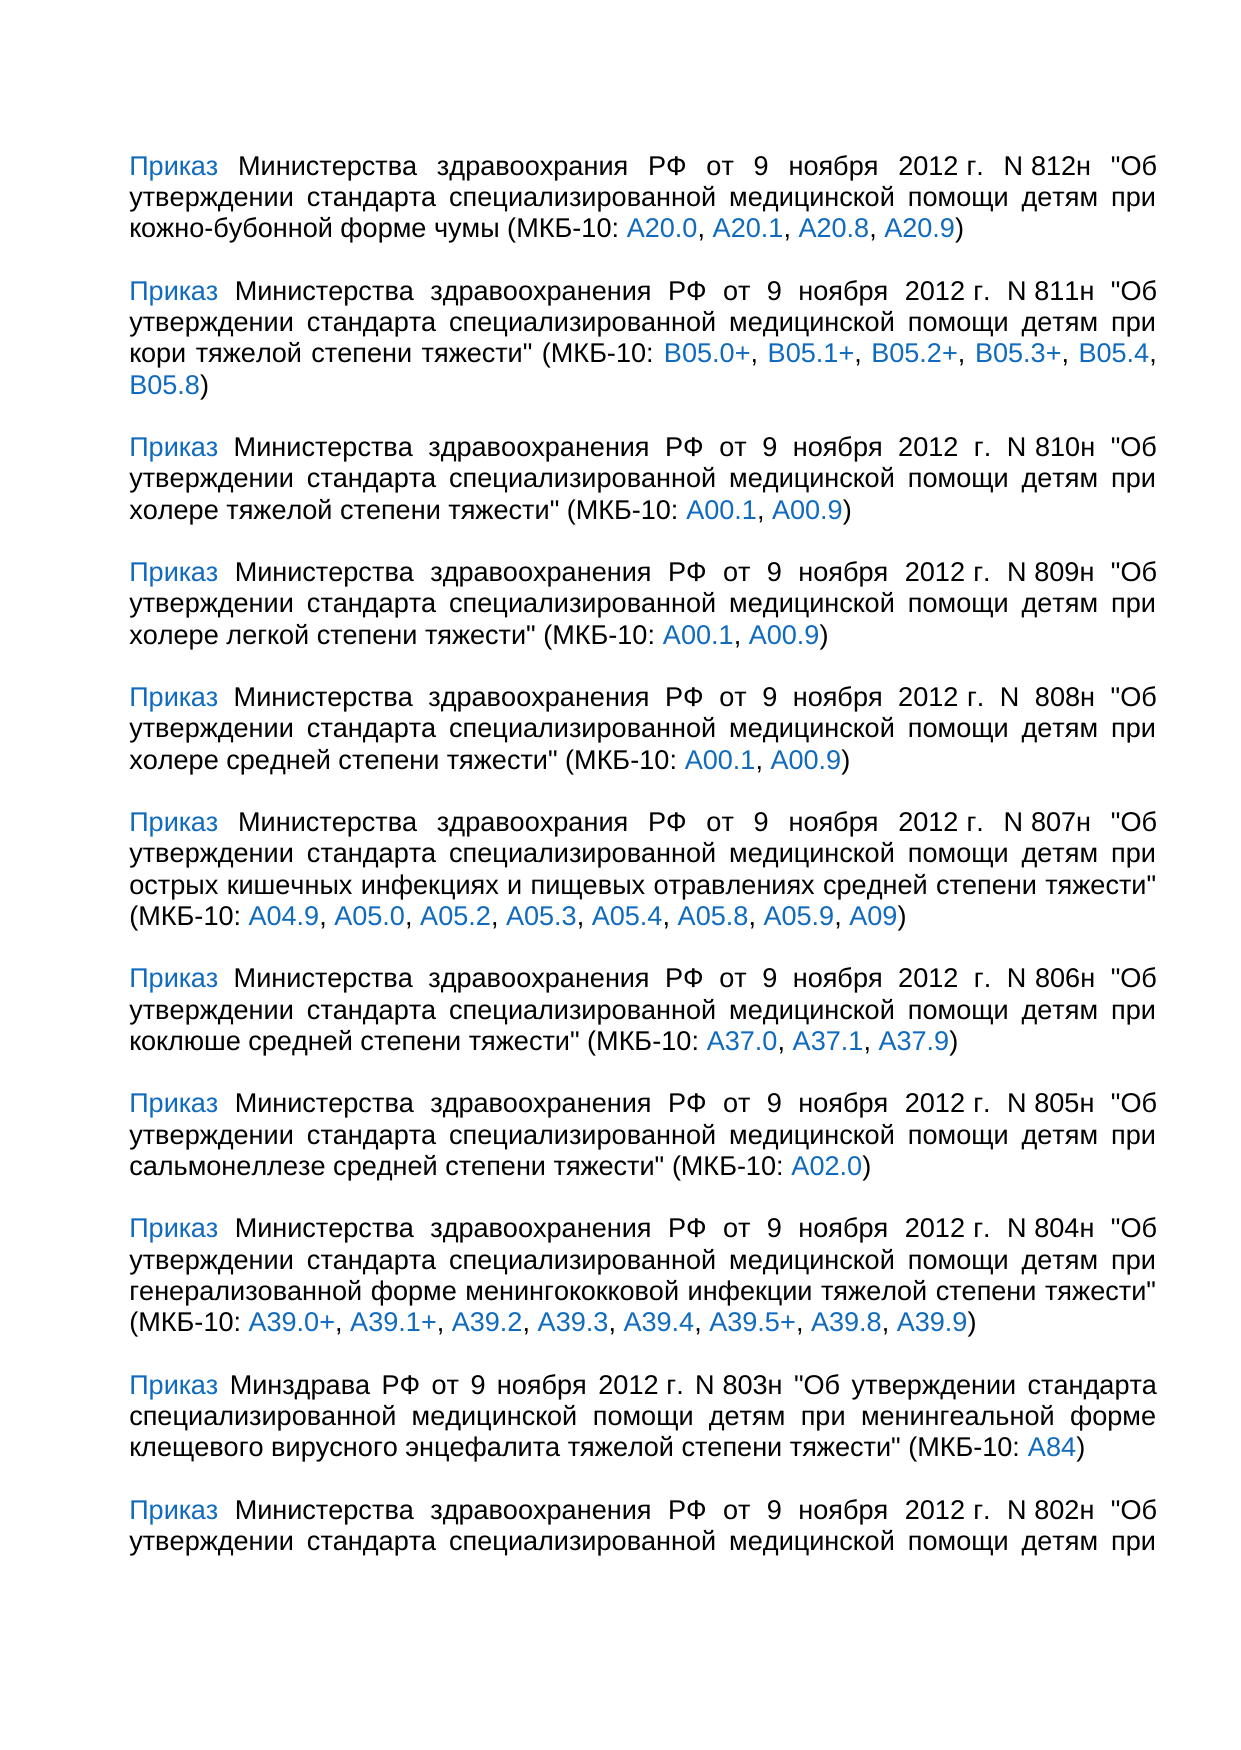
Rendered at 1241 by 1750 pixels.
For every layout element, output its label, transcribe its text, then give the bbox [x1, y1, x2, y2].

text Приказ Министерства здравоохранения РФ от 9 ноября 2012 г. N 806н "Об утверждении стандарта специализированной медицинской помощи детям при коклюше средней степени тяжести" (МКБ-10: А37.0, А37.1, А37.9) [129, 962, 1157, 1056]
text Приказ Министерства здравоохранения РФ от 9 ноября 2012 г. N 810н "Об утверждении стандарта специализированной медицинской помощи детям при холере тяжелой степени тяжести" (МКБ-10: А00.1, А00.9) [129, 431, 1157, 525]
text Приказ Министерства здравоохранения РФ от 9 ноября 2012 г. N 808н "Об утверждении стандарта специализированной медицинской помощи детям при холере средней степени тяжести" (МКБ-10: А00.1, А00.9) [129, 681, 1157, 775]
text Приказ Министерства здравоохранения РФ от 9 ноября 2012 г. N 811н "Об утверждении стандарта специализированной медицинской помощи детям при кори тяжелой степени тяжести" (МКБ-10: В05.0+, В05.1+, В05.2+, В05.3+, В05.4, В05.8) [129, 275, 1157, 400]
text Приказ Министерства здравоохрания РФ от 9 ноября 2012 г. N 807н "Об утверждении стандарта специализированной медицинской помощи детям при острых кишечных инфекциях и пищевых отравлениях средней степени тяжести" (МКБ-10: А04.9, А05.0, А05.2, А05.3, А05.4, А05.8, А05.9, А09) [129, 806, 1157, 931]
text Приказ Минздрава РФ от 9 ноября 2012 г. N 803н "Об утверждении стандарта специализированной медицинской помощи детям при менингеальной форме клещевого вирусного энцефалита тяжелой степени тяжести" (МКБ-10: А84) [129, 1369, 1157, 1462]
text Приказ Министерства здравоохрания РФ от 9 ноября 2012 г. N 812н "Об утверждении стандарта специализированной медицинской помощи детям при кожно-бубонной форме чумы (МКБ-10: А20.0, А20.1, А20.8, А20.9) [129, 150, 1157, 244]
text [129, 1494, 1157, 1556]
text Приказ Министерства здравоохранения РФ от 9 ноября 2012 г. N 809н "Об утверждении стандарта специализированной медицинской помощи детям при холере легкой степени тяжести" (МКБ-10: А00.1, А00.9) [129, 556, 1157, 650]
text Приказ Министерства здравоохранения РФ от 9 ноября 2012 г. N 804н "Об утверждении стандарта специализированной медицинской помощи детям при генерализованной форме менингококковой инфекции тяжелой степени тяжести" (МКБ-10: А39.0+, А39.1+, А39.2, А39.3, А39.4, А39.5+, А39.8, А39.9) [129, 1212, 1157, 1337]
text Приказ Министерства здравоохранения РФ от 9 ноября 2012 г. N 805н "Об утверждении стандарта специализированной медицинской помощи детям при сальмонеллезе средней степени тяжести" (МКБ-10: А02.0) [129, 1087, 1157, 1181]
